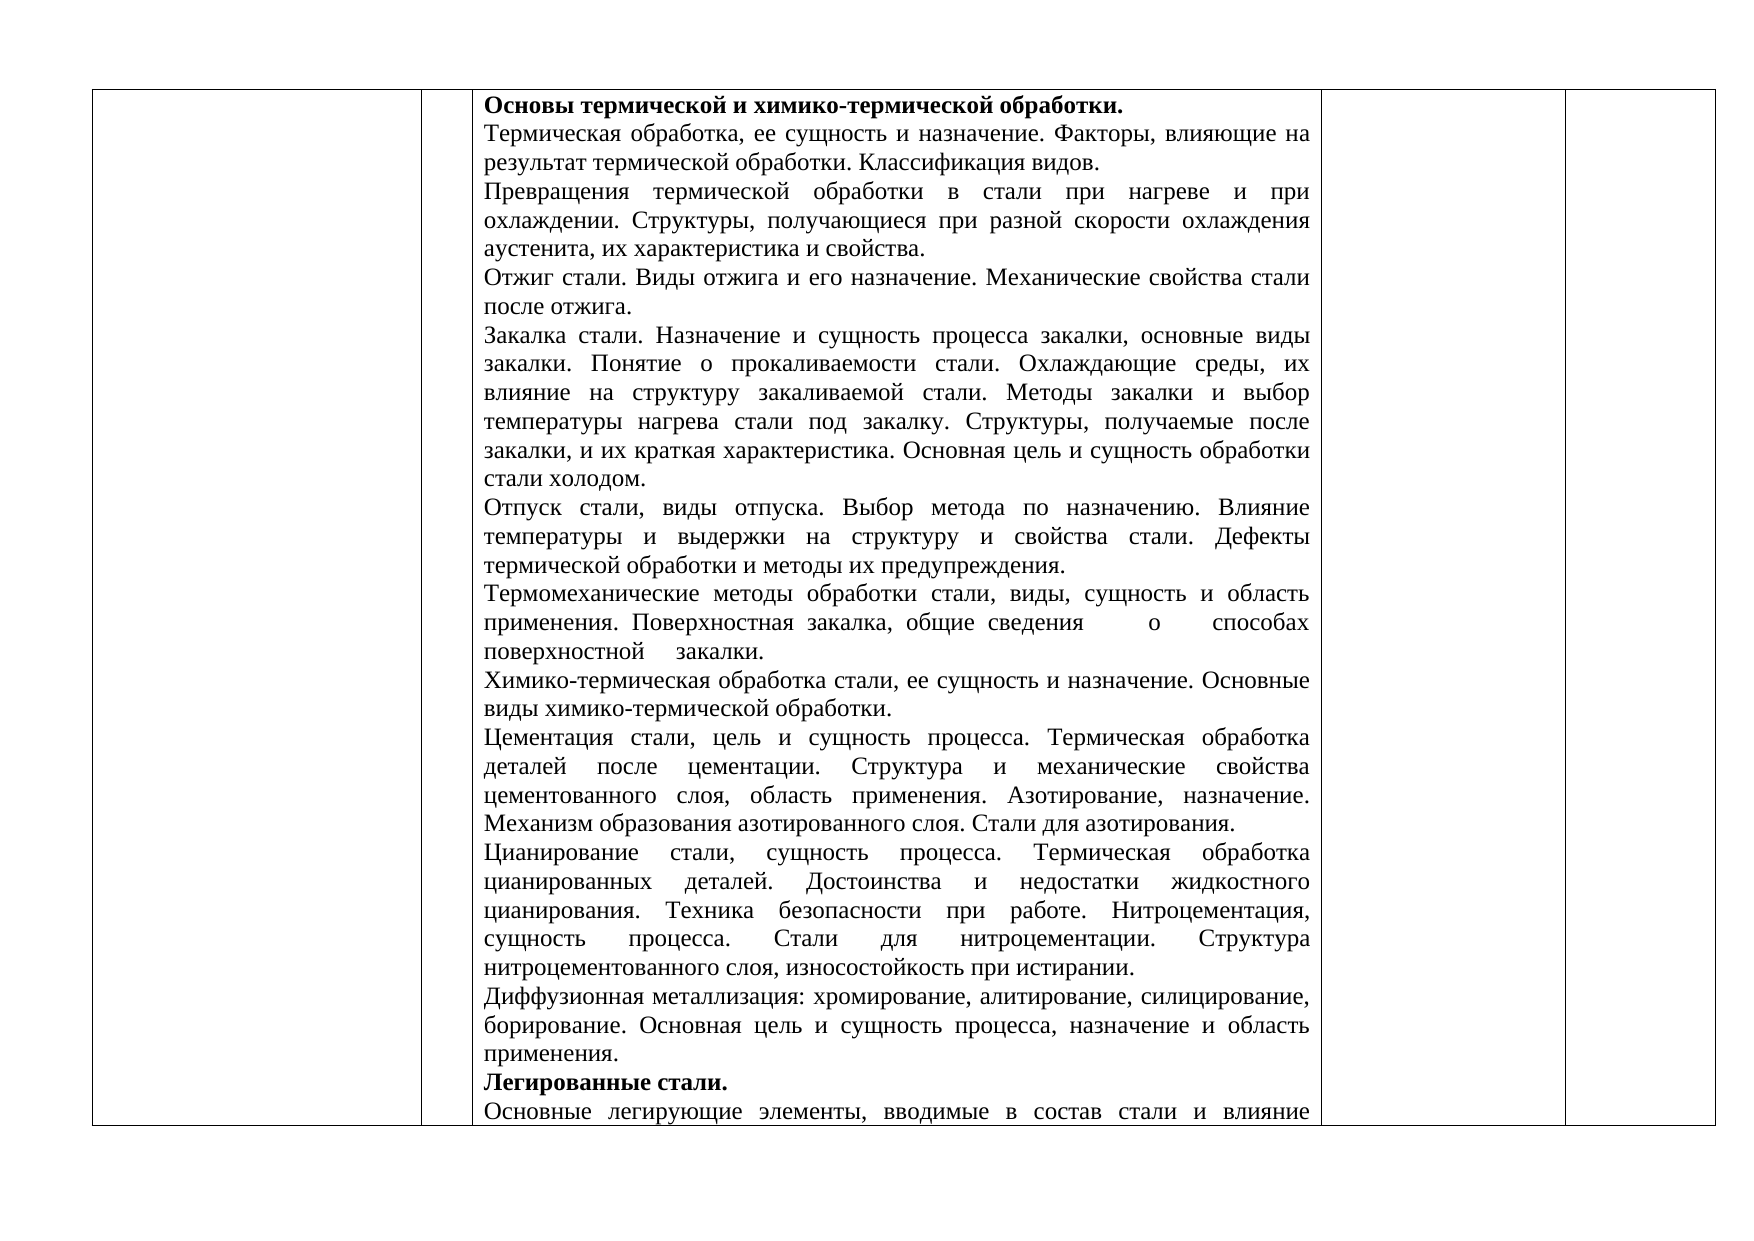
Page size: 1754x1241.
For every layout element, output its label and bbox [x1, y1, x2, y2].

table_cell [93, 90, 421, 1125]
table_cell [422, 90, 472, 1125]
table_cell [1322, 90, 1565, 1125]
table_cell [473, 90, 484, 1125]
table_cell [1566, 90, 1715, 1125]
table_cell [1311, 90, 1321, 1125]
